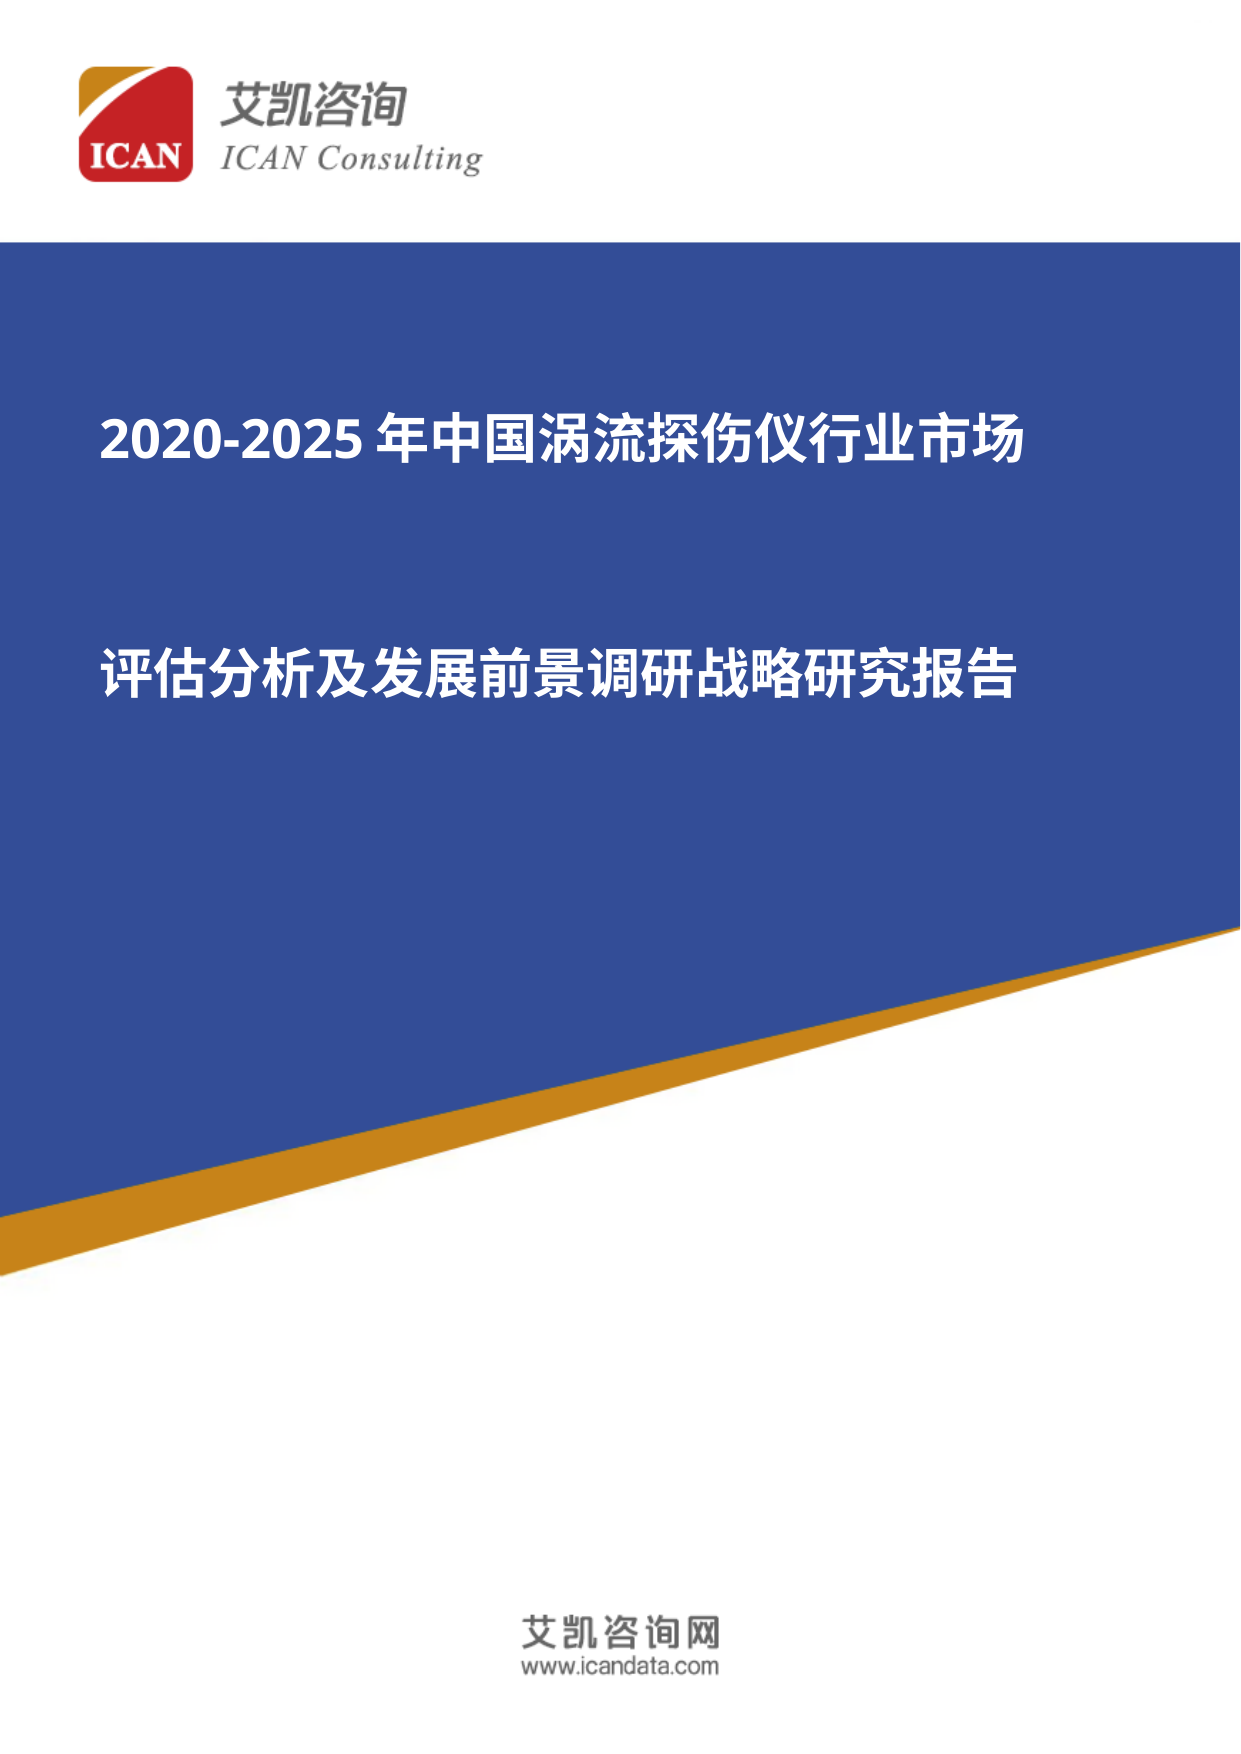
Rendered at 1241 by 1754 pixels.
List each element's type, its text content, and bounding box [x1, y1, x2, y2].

picture [0, 5, 1241, 1754]
subtitle 2020-2025年中国涡流探伤仪行业市场评估分析及发展前景调研战略研究报告 [99, 386, 1053, 718]
